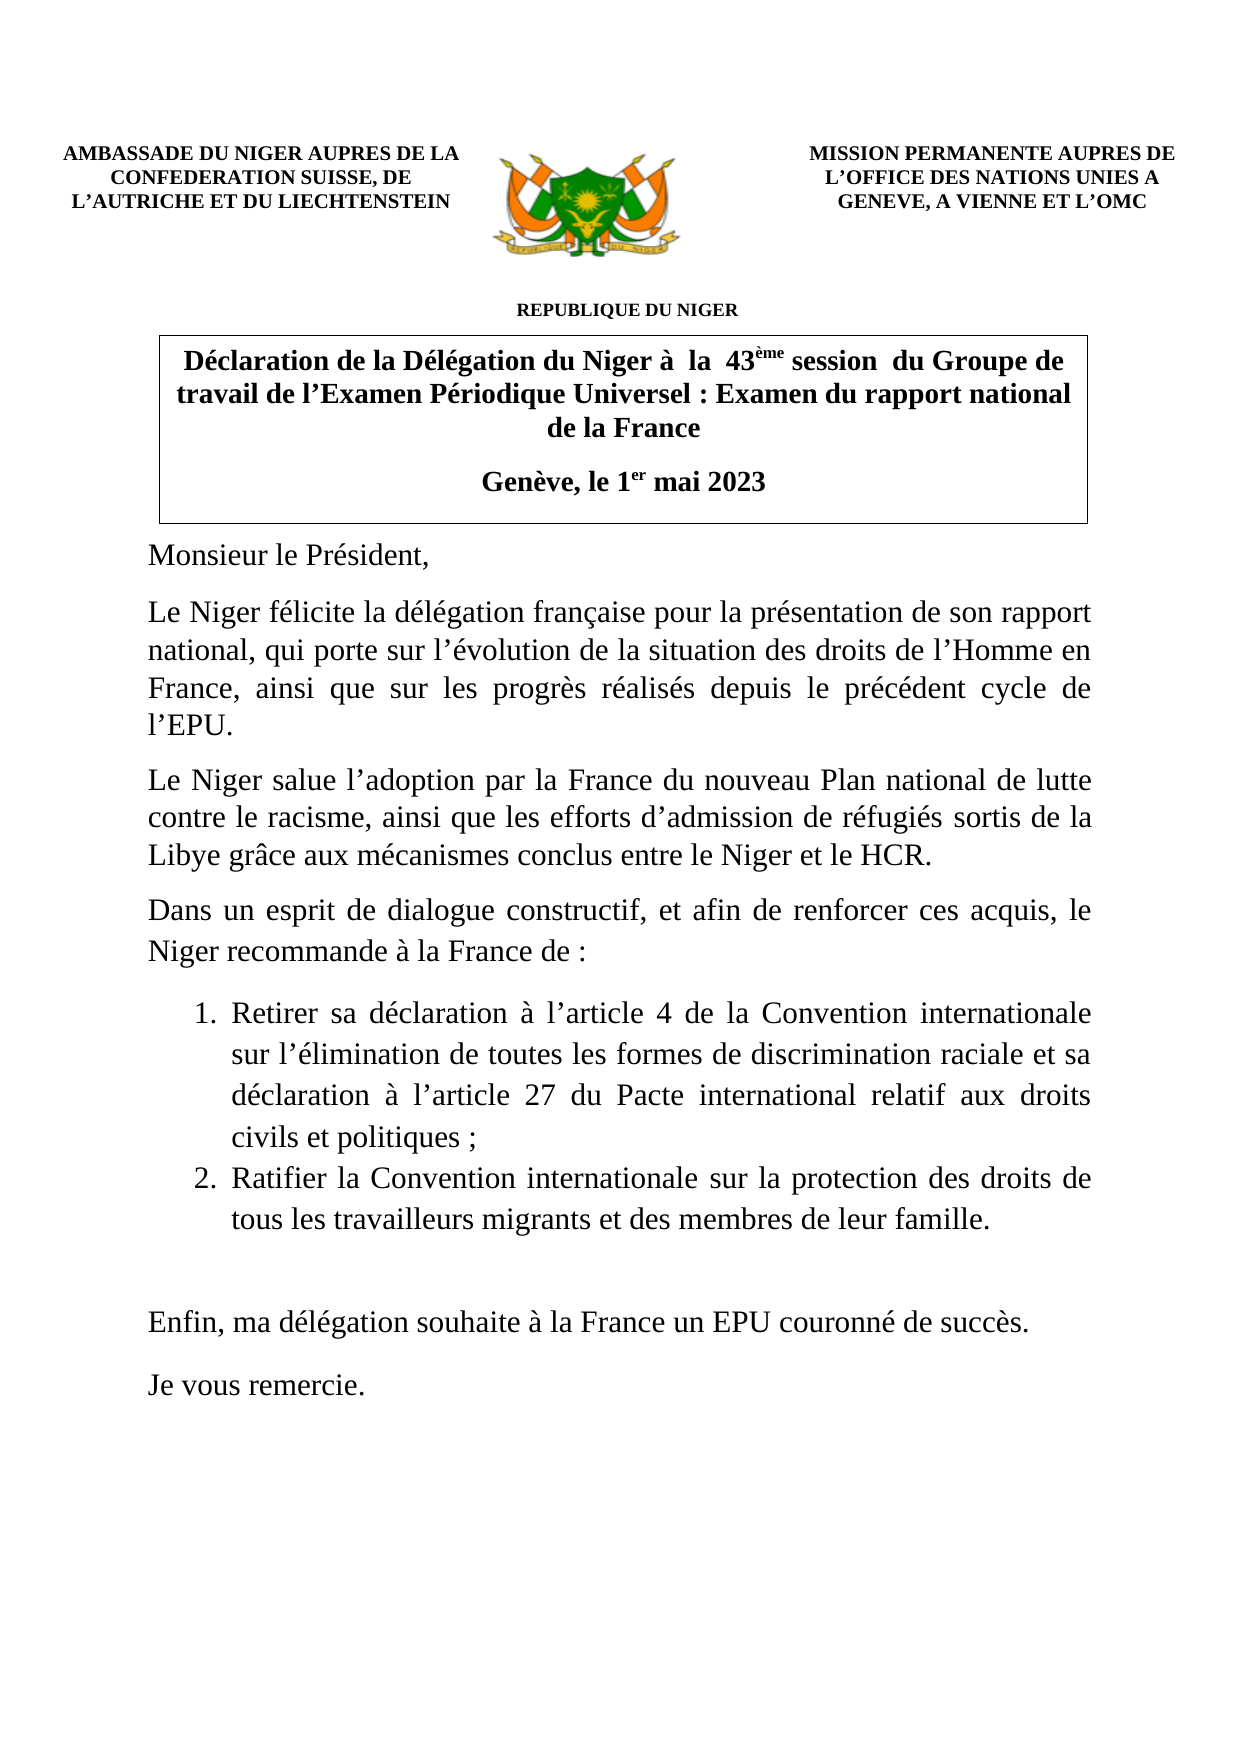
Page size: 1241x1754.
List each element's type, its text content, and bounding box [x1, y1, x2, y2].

text Monsieur le Président, [148, 537, 1093, 573]
picture [488, 147, 684, 274]
text Je vous remercie. [148, 1366, 1093, 1402]
text REPUBLIQUE DU NIGER [516, 299, 1093, 321]
text Le Niger félicite la délégation française pour la présentation de son rapport national, qui porte sur l’évolution de la situation des droits de l’Homme en France, ainsi que sur les progrès réalisés depuis le précédent cycle de l’EPU. [148, 593, 1093, 742]
text Le Niger salue l’adoption par la France du nouveau Plan national de lutte contre le racisme, ainsi que les efforts d’admission de réfugiés sortis de la Libye grâce aux mécanismes conclus entre le Niger et le HCR. [148, 761, 1093, 872]
list Retirer sa déclaration à l’article 4 de la Convention internationale sur l’élimination de toutes les formes de discrimination raciale et sa déclaration à l’article 27 du Pacte international relatif aux droits civils et politiques ; [194, 994, 1093, 1154]
text Dans un esprit de dialogue constructif, et afin de renforcer ces acquis, le Niger recommande à la France de : [148, 891, 1093, 968]
list Ratifier la Convention internationale sur la protection des droits de tous les travailleurs migrants et des membres de leur famille. [194, 1159, 1093, 1236]
text Enfin, ma délégation souhaite à la France un EPU couronné de succès. [148, 1304, 1093, 1339]
